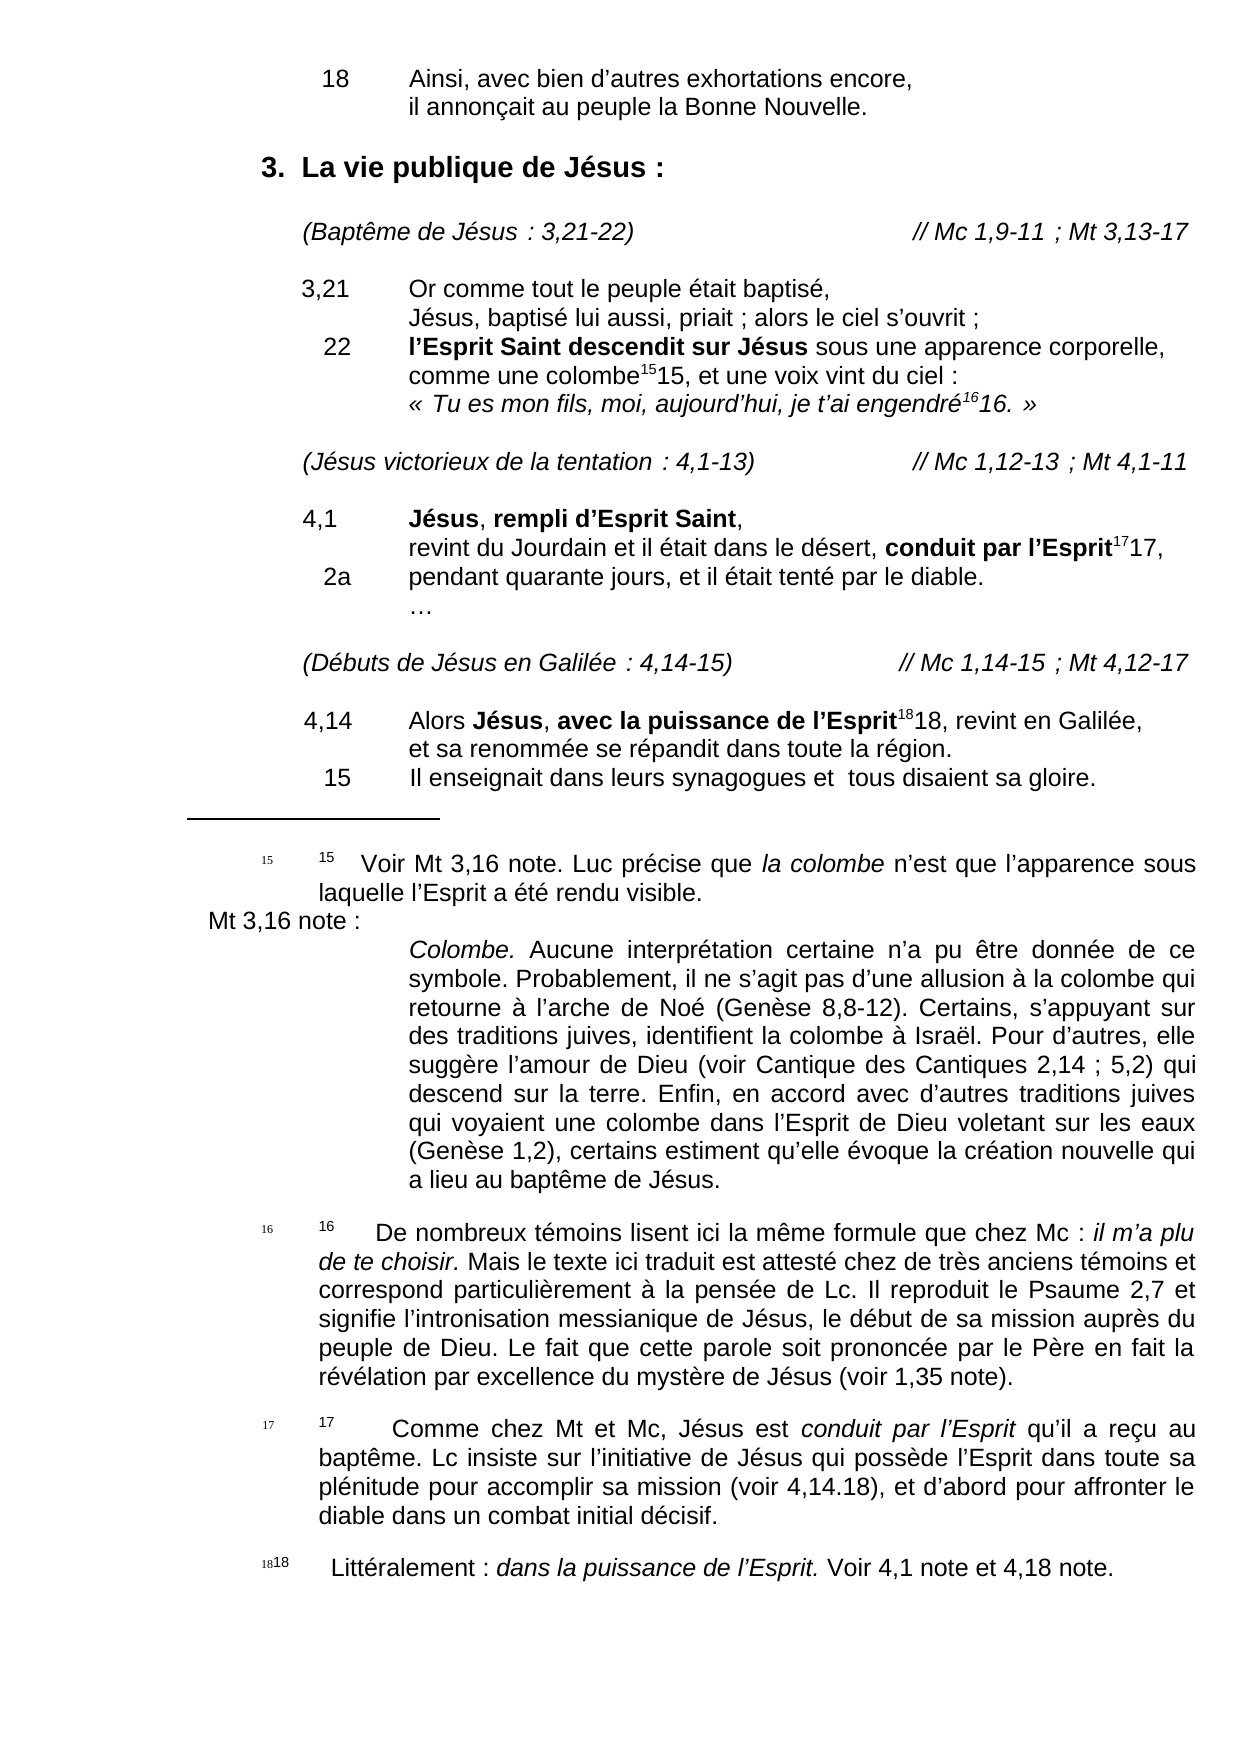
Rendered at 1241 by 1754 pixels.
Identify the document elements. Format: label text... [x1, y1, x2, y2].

text et sa renommée se répandit dans toute la région. [261, 734, 1197, 763]
text (Baptême de Jésus : 3,21-22) // Mc 1,9-11 ; Mt 3,13-17 [261, 217, 1197, 246]
text 2a pendant quarante jours, et il était tenté par le diable. [261, 562, 1197, 591]
text comme une colombe15, et une voix vint du ciel : [187, 361, 1197, 389]
list Il enseignait dans leurs synagogues et tous disaient sa gloire. [323, 763, 1197, 792]
text 3,21 Or comme tout le peuple était baptisé, [301, 274, 1197, 303]
text 4,1 Jésus, rempli d’Esprit Saint, [261, 504, 1197, 533]
text Jésus, baptisé lui aussi, priait ; alors le ciel s’ouvrit ; [408, 303, 1197, 332]
text « Tu es mon fils, moi, aujourd’hui, je t’ai engendré16. » [261, 389, 1197, 418]
list La vie publique de Jésus : [261, 150, 1197, 183]
text … [261, 591, 1197, 619]
text revint du Jourdain et il était dans le désert, conduit par l’Esprit17, [336, 533, 1197, 562]
text (Débuts de Jésus en Galilée : 4,14-15) // Mc 1,14-15 ; Mt 4,12-17 [261, 648, 1197, 677]
list Ainsi, avec bien d’autres exhortations encore, [321, 63, 1197, 92]
text il annonçait au peuple [408, 92, 1197, 121]
text 4,14 Alors Jésus, avec la puissance de l’Esprit18, revint en Galilée, [261, 706, 1197, 734]
text 22 l’Esprit Saint descendit sur Jésus sous une apparence corporelle, [187, 332, 1197, 361]
text (Jésus victorieux de la tentation : 4,1-13) // Mc 1,12-13 ; Mt 4,1-11 [261, 447, 1197, 476]
